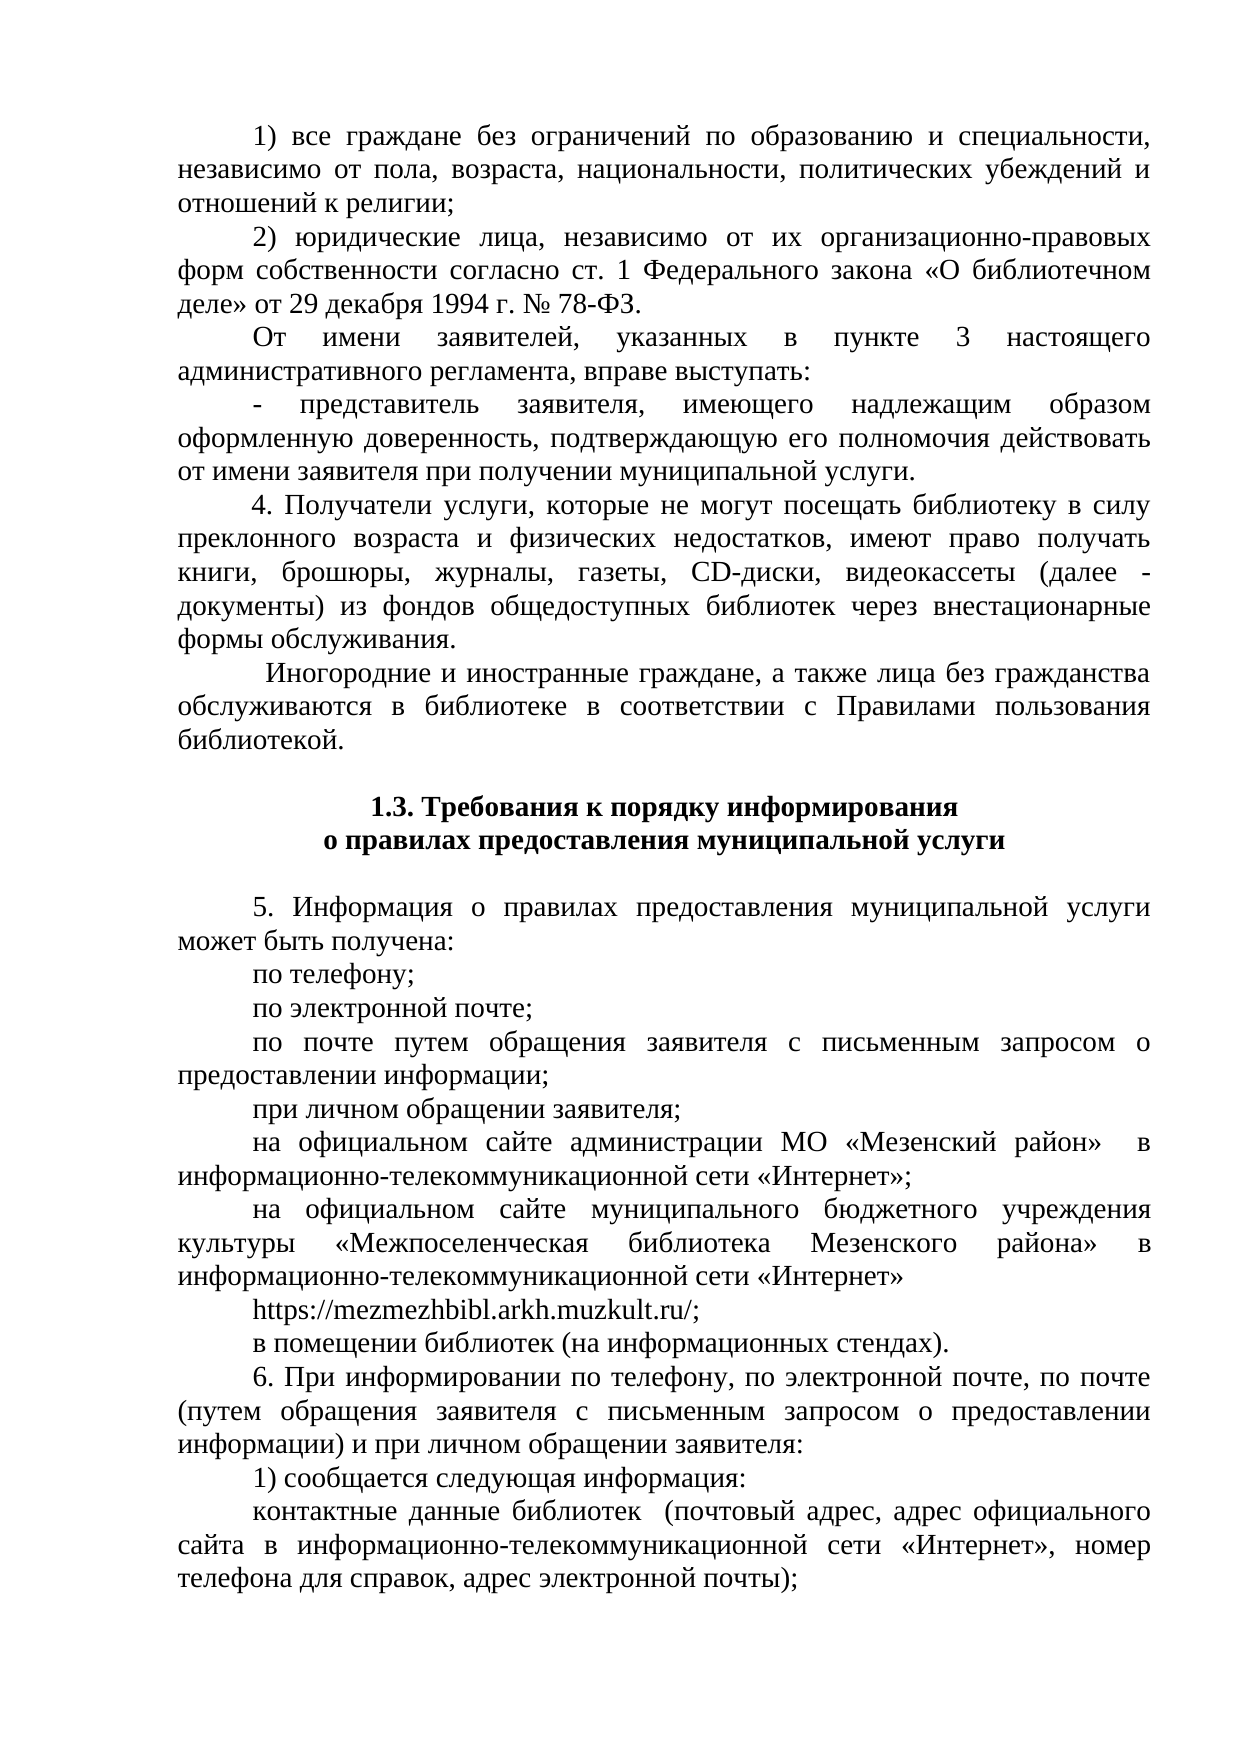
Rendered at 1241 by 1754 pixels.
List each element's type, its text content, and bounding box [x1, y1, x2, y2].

text на официальном сайте администрации МО «Мезенский район» в информационно-телекоммуникационной сети «Интернет»; [177, 1124, 1152, 1191]
text на официальном сайте муниципального бюджетного учреждения культуры «Межпоселенческая библиотека Мезенского района» в информационно-телекоммуникационной сети «Интернет» [177, 1191, 1152, 1292]
text Иногородние и иностранные граждане, а также лица без гражданства обслуживаются в библиотеке в соответствии с Правилами пользования библиотекой. [177, 655, 1152, 755]
text 4. Получатели услуги, которые не могут посещать библиотеку в силу преклонного возраста и физических недостатков, имеют право получать книги, брошюры, журналы, газеты, CD-диски, видеокассеты (далее - документы) из фондов общедоступных библиотек через внестационарные формы обслуживания. [177, 487, 1152, 655]
text по электронной почте; [177, 990, 1152, 1024]
text 1) сообщается следующая информация: [177, 1460, 1152, 1493]
text 1) все граждане без ограничений по образованию и специальности, независимо от пола, возраста, национальности, политических убеждений и отношений к религии; [177, 118, 1152, 219]
text при личном обращении заявителя; [177, 1091, 1152, 1124]
text 5. Информация о правилах предоставления муниципальной услуги может быть получена: [177, 889, 1152, 957]
text по телефону; [177, 957, 1152, 990]
text по почте путем обращения заявителя с письменным запросом о предоставлении информации; [177, 1024, 1152, 1091]
text От имени заявителей, указанных в пункте 3 настоящего административного регламента, вправе выступать: [177, 319, 1152, 386]
text - представитель заявителя, имеющего надлежащим образом оформленную доверенность, подтверждающую его полномочия действовать от имени заявителя при получении муниципальной услуги. [177, 386, 1152, 487]
text о правилах предоставления муниципальной услуги [177, 822, 1152, 856]
text контактные данные библиотек (почтовый адрес, адрес официального сайта в информационно-телекоммуникационной сети «Интернет», номер телефона для справок, адрес электронной почты); [177, 1493, 1152, 1594]
text в помещении библиотек (на информационных стендах). [177, 1326, 1152, 1359]
text 1.3. Требования к порядку информирования [177, 789, 1152, 822]
text 6. При информировании по телефону, по электронной почте, по почте (путем обращения заявителя с письменным запросом о предоставлении информации) и при личном обращении заявителя: [177, 1359, 1152, 1460]
text https://mezmezhbibl.arkh.muzkult.ru/; [177, 1292, 1152, 1326]
text 2) юридические лица, независимо от их организационно-правовых форм собственности согласно ст. 1 Федерального закона «О библиотечном деле» от 29 декабря 1994 г. № 78-ФЗ. [177, 219, 1152, 319]
